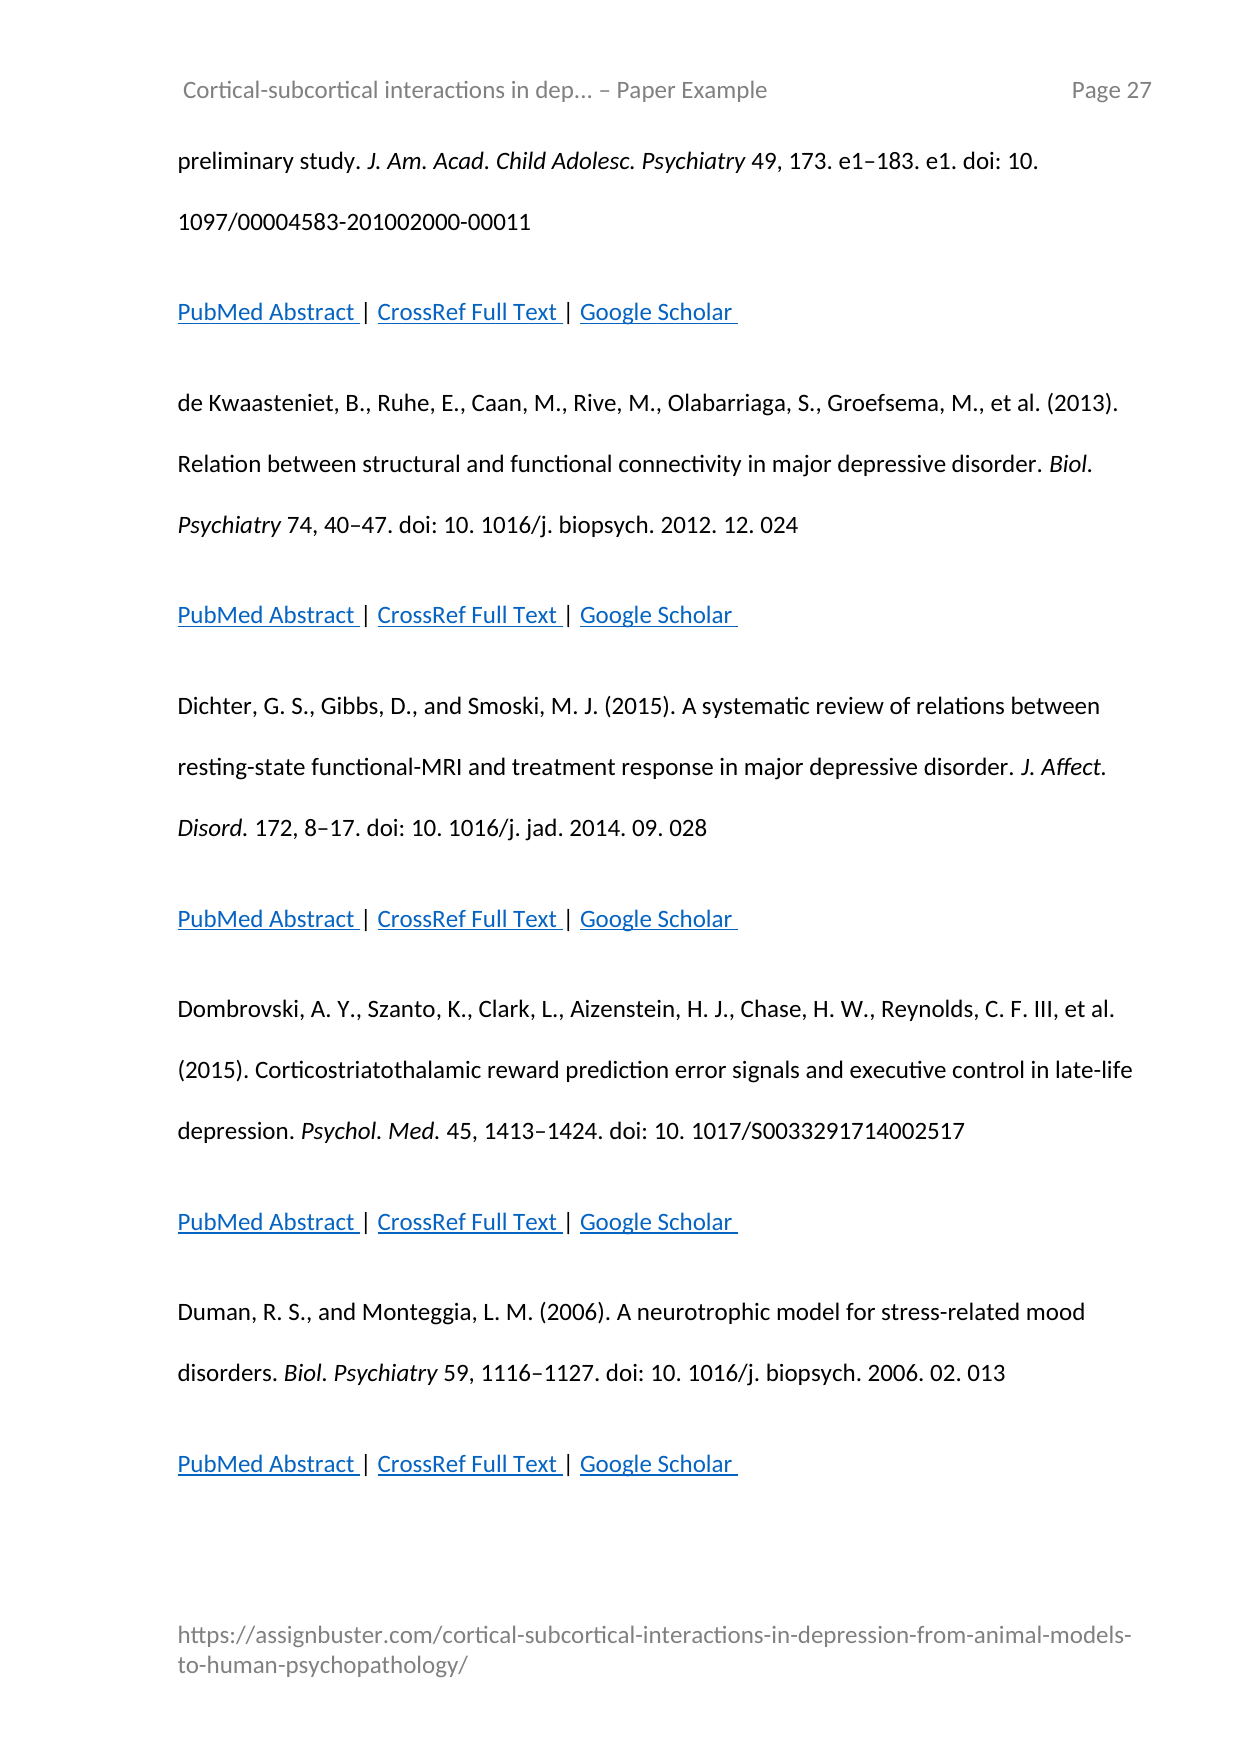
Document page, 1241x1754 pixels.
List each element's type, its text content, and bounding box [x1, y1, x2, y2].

text PubMed Abstract | CrossRef Full Text | Google Scholar [177, 600, 1152, 630]
text Duman, R. S., and Monteggia, L. M. (2006). A neurotrophic model for stress-related mood disorders. Biol. Psychiatry 59, 1116–1127. doi: 10. 1016/j. biopsych. 2006. 02. 013 [177, 1296, 1152, 1388]
text Dichter, G. S., Gibbs, D., and Smoski, M. J. (2015). A systematic review of relations between resting-state functional-MRI and treatment response in major depressive disorder. J. Affect. Disord. 172, 8–17. doi: 10. 1016/j. jad. 2014. 09. 028 [177, 690, 1152, 843]
text de Kwaasteniet, B., Ruhe, E., Caan, M., Rive, M., Olabarriaga, S., Groefsema, M., et al. (2013). Relation between structural and functional connectivity in major depressive disorder. Biol. Psychiatry 74, 40–47. doi: 10. 1016/j. biopsych. 2012. 12. 024 [177, 387, 1152, 540]
text PubMed Abstract | CrossRef Full Text | Google Scholar [177, 903, 1152, 933]
text Dombrovski, A. Y., Szanto, K., Clark, L., Aizenstein, H. J., Chase, H. W., Reynolds, C. F. III, et al. (2015). Corticostriatothalamic reward prediction error signals and executive control in late-life depression. Psychol. Med. 45, 1413–1424. doi: 10. 1017/S0033291714002517 [177, 993, 1152, 1146]
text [177, 145, 1152, 237]
text PubMed Abstract | CrossRef Full Text | Google Scholar [177, 297, 1152, 327]
text PubMed Abstract | CrossRef Full Text | Google Scholar [177, 1206, 1152, 1236]
text PubMed Abstract | CrossRef Full Text | Google Scholar [177, 1448, 1152, 1478]
